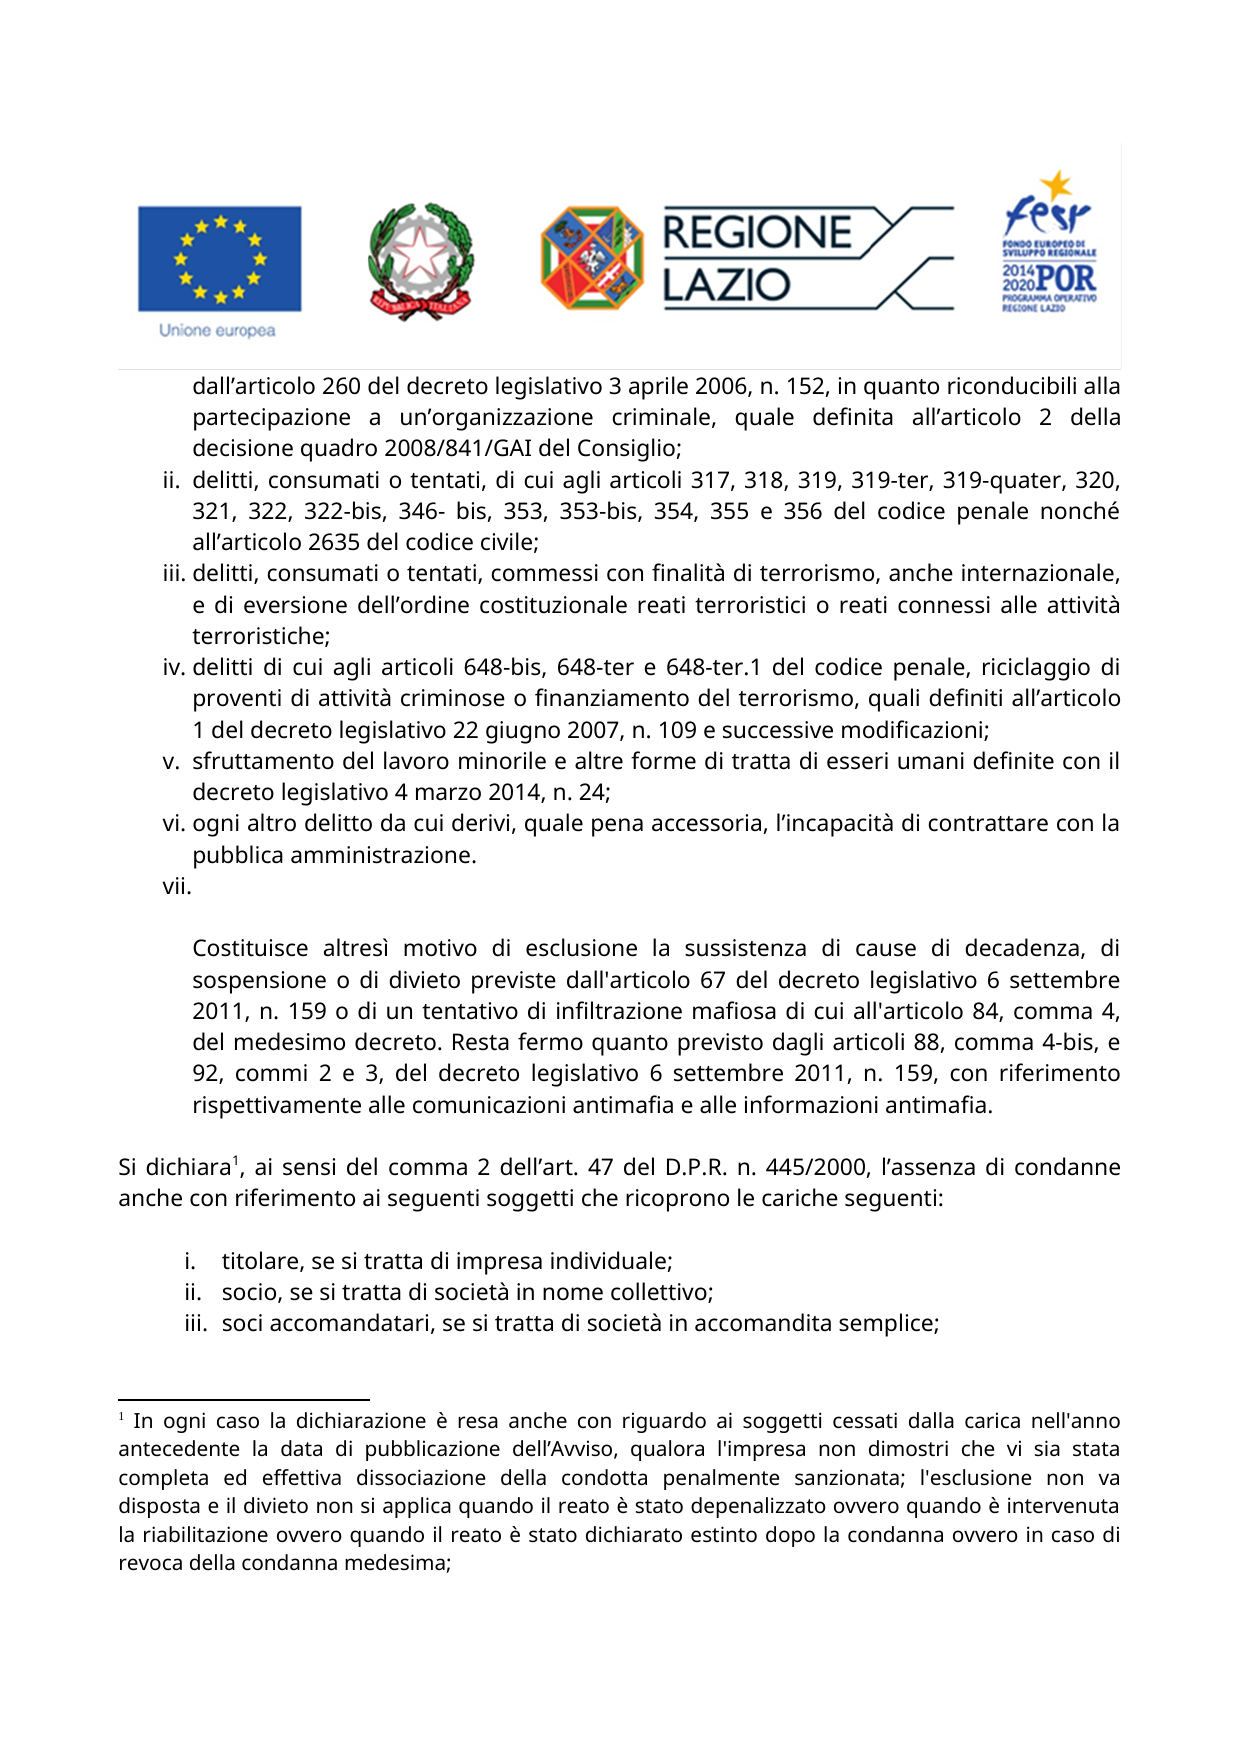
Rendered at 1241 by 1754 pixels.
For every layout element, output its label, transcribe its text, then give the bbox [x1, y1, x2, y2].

text v. sfruttamento del lavoro minorile e altre forme di tratta di esseri umani definite con il decreto legislativo 4 marzo 2014, n. 24; [162, 745, 1122, 807]
list socio, se si tratta di società in nome collettivo; [184, 1276, 1122, 1307]
text ii. delitti, consumati o tentati, di cui agli articoli 317, 318, 319, 319-ter, 319-quater, 320, 321, 322, 322-bis, 346- bis, 353, 353-bis, 354, 355 e 356 del codice penale nonché all’articolo 2635 del codice civile; [162, 464, 1122, 557]
picture [118, 143, 1122, 370]
text iii. soci accomandatari, se si tratta di società in accomandita semplice; [184, 1307, 1122, 1339]
text iv. delitti di cui agli articoli 648-bis, 648-ter e 648-ter.1 del codice penale, riciclaggio di proventi di attività criminose o finanziamento del terrorismo, quali definiti all’articolo 1 del decreto legislativo 22 giugno 2007, n. 109 e successive modificazioni; [162, 651, 1122, 745]
text iii. delitti, consumati o tentati, commessi con finalità di terrorismo, anche internazionale, e di eversione dell’ordine costituzionale reati terroristici o reati connessi alle attività terroristiche; [162, 557, 1122, 651]
text vii. Costituisce altresì motivo di esclusione la sussistenza di cause di decadenza, di sospensione o di divieto previste dall'articolo 67 del decreto legislativo 6 settembre 2011, n. 159 o di un tentativo di infiltrazione mafiosa di cui all'articolo 84, comma 4, del medesimo decreto. Resta fermo quanto previsto dagli articoli 88, comma 4-bis, e 92, commi 2 e 3, del decreto legislativo 6 settembre 2011, n. 159, con riferimento rispettivamente alle comunicazioni antimafia e alle informazioni antimafia. [162, 870, 1122, 1120]
text Si dichiara, ai sensi del comma 2 dell’art. 47 del D.P.R. n. 445/2000, l’assenza di condanne anche con riferimento ai seguenti soggetti che ricoprono le cariche seguenti: [118, 1151, 1122, 1214]
list titolare, se si tratta di impresa individuale; [184, 1245, 1122, 1276]
text vi. ogni altro delitto da cui derivi, quale pena accessoria, l’incapacità di contrattare con la pubblica amministrazione. [162, 807, 1122, 870]
